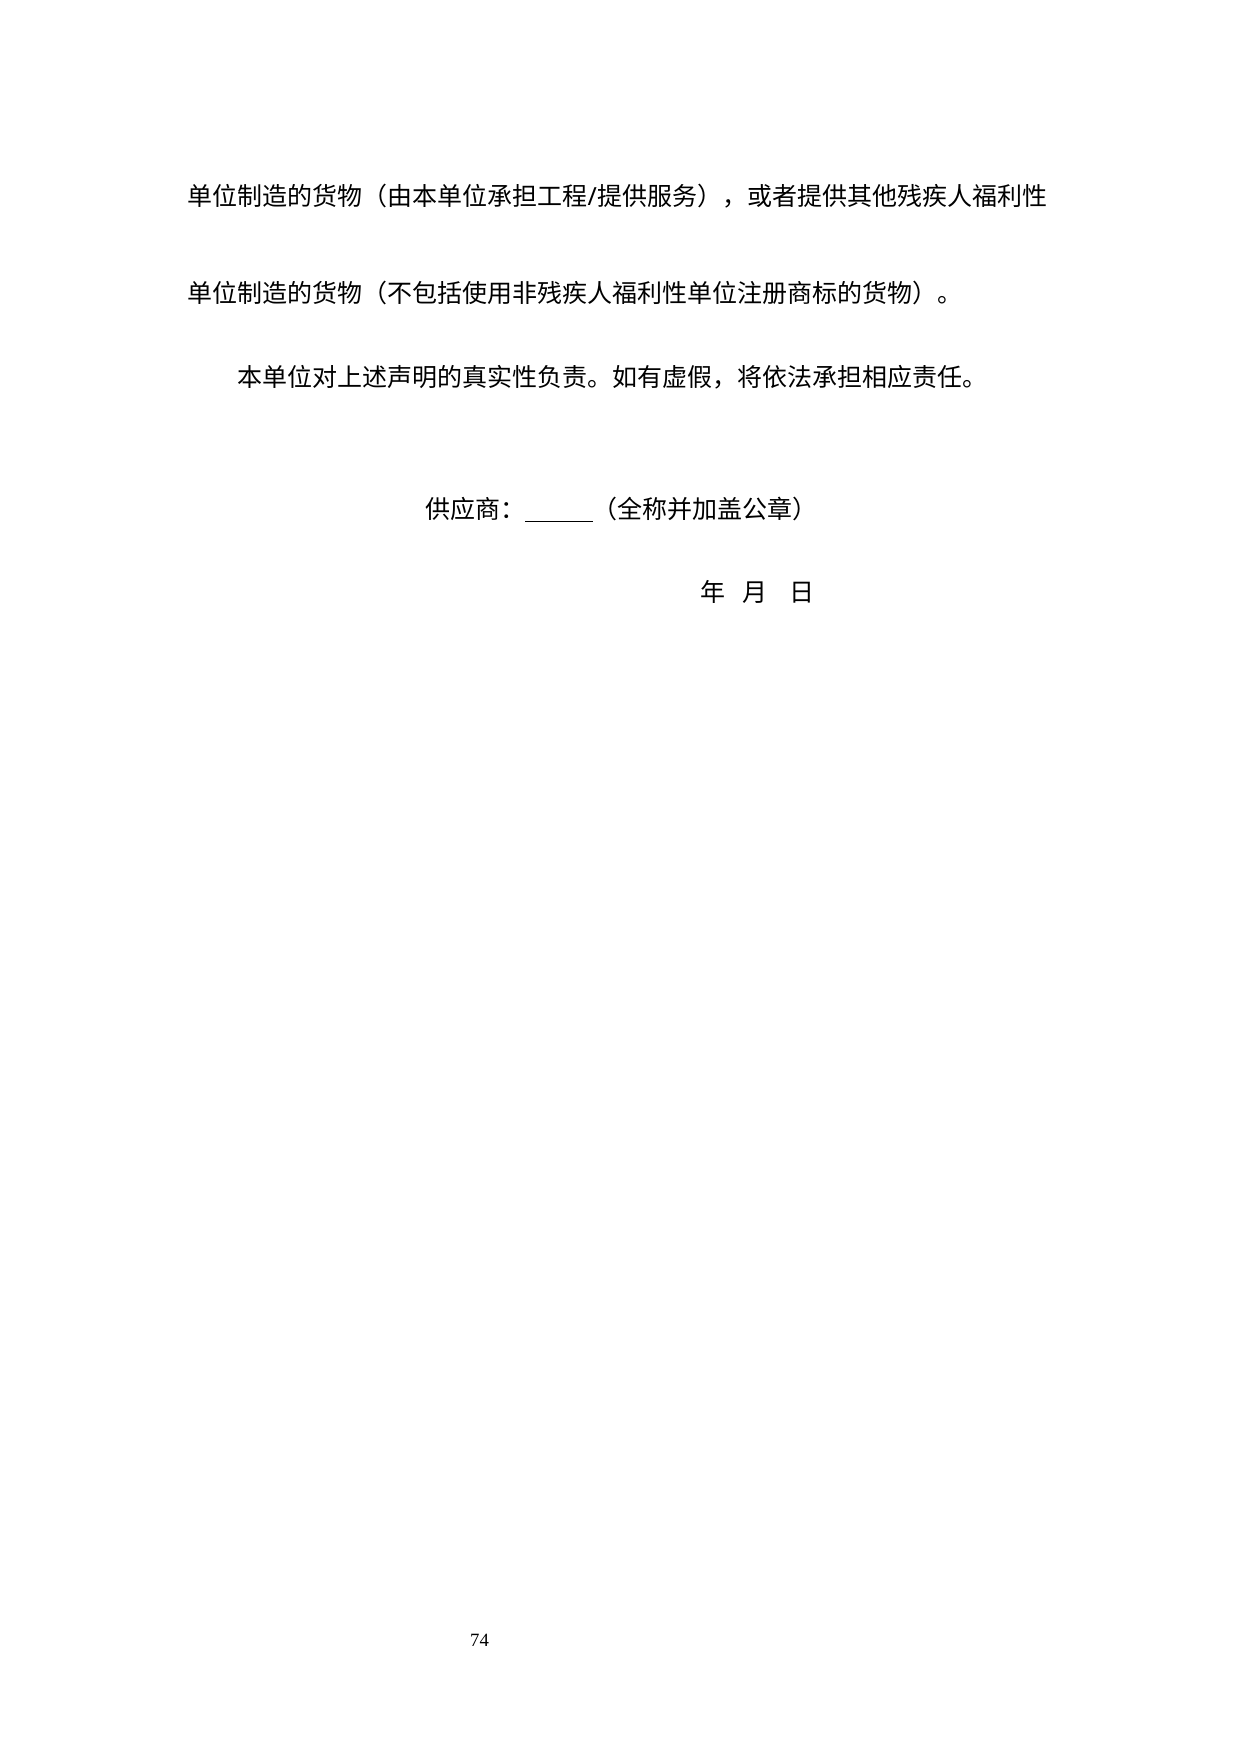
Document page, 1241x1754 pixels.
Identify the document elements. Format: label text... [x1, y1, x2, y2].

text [187, 162, 1053, 324]
text 本单位对上述声明的真实性负责。如有虚假，将依法承担相应责任。 [187, 343, 1053, 408]
text 供应商： （全称并加盖公章） [187, 475, 1053, 540]
text 年 月 日 [187, 558, 1053, 623]
